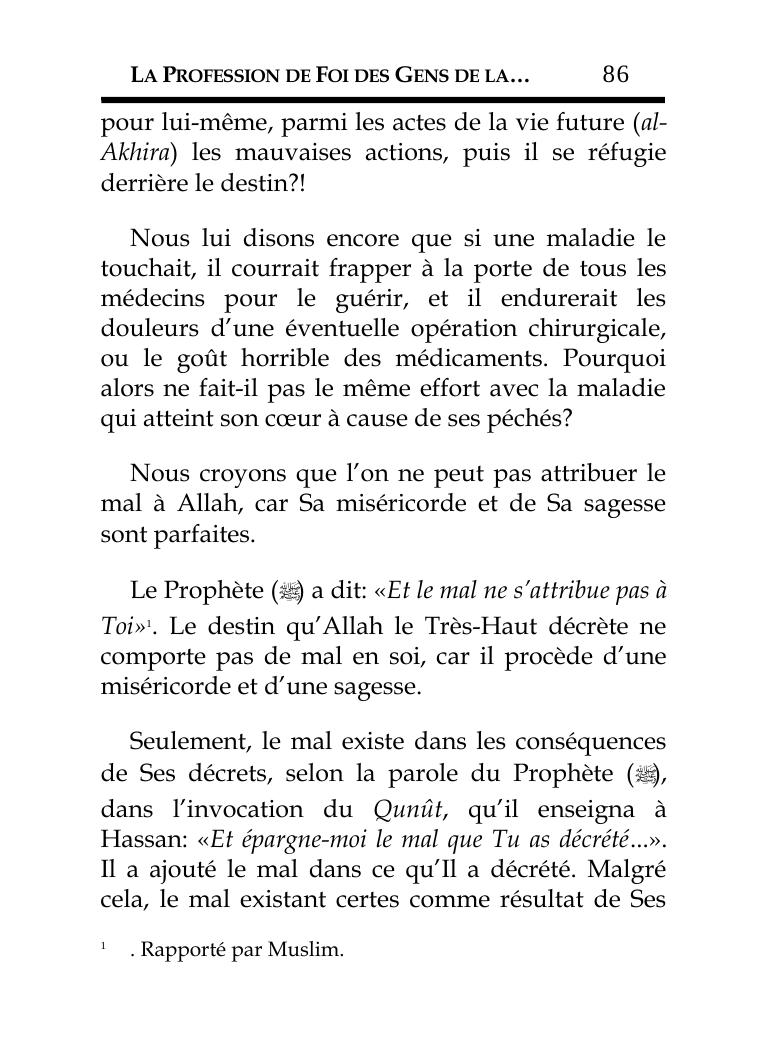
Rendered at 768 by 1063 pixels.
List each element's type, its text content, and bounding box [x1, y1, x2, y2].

text Nous croyons que l’on ne peut pas attribuer le mal à Allah, car Sa miséricorde et de Sa sagesse sont parfaites. [100, 459, 667, 549]
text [100, 108, 667, 198]
text Le Prophète (ج) a dit: «Et le mal ne s’attribue pas à Toi». Le destin qu’Allah le Très-Haut décrète ne comporte pas de mal en soi, car il procède d’une miséricorde et d’une sagesse. [100, 574, 667, 702]
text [100, 727, 667, 914]
text Nous lui disons encore que si une maladie le touchait, il courrait frapper à la porte de tous les médecins pour le guérir, et il endurerait les douleurs d’une éventuelle opération chirurgicale, ou le goût horrible des médicaments. Pourquoi alors ne fait-il pas le même effort avec la maladie qui atteint son cœur à cause de ses péchés? [100, 223, 667, 434]
